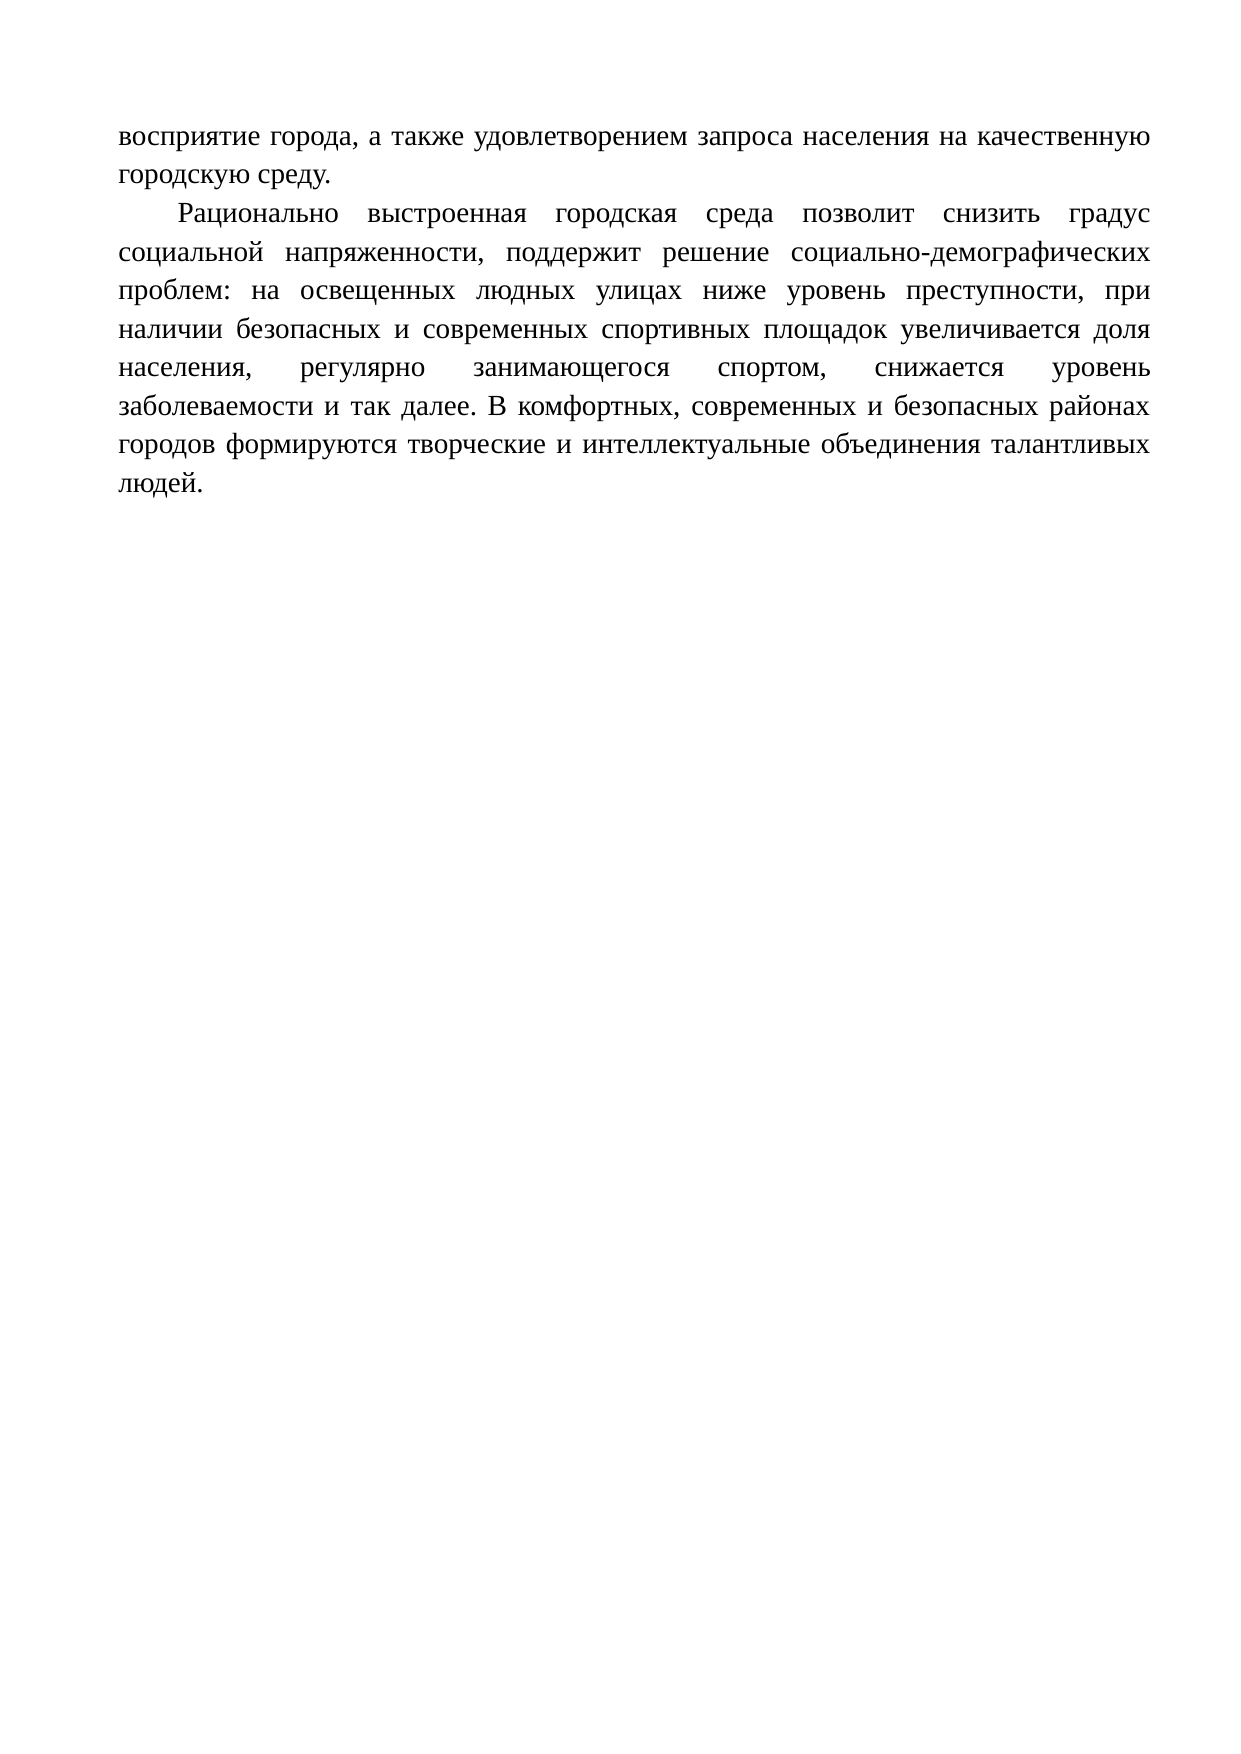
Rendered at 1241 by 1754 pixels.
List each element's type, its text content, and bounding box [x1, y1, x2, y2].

text Рационально выстроенная городская среда позволит снизить градус социальной напряженности, поддержит решение социально-демографических проблем: на освещенных людных улицах ниже уровень преступности, при наличии безопасных и современных спортивных площадок увеличивается доля населения, регулярно занимающегося спортом, снижается уровень заболеваемости и так далее. В комфортных, современных и безопасных районах городов формируются творческие и интеллектуальные объединения талантливых людей. [118, 195, 1152, 498]
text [118, 118, 1152, 190]
